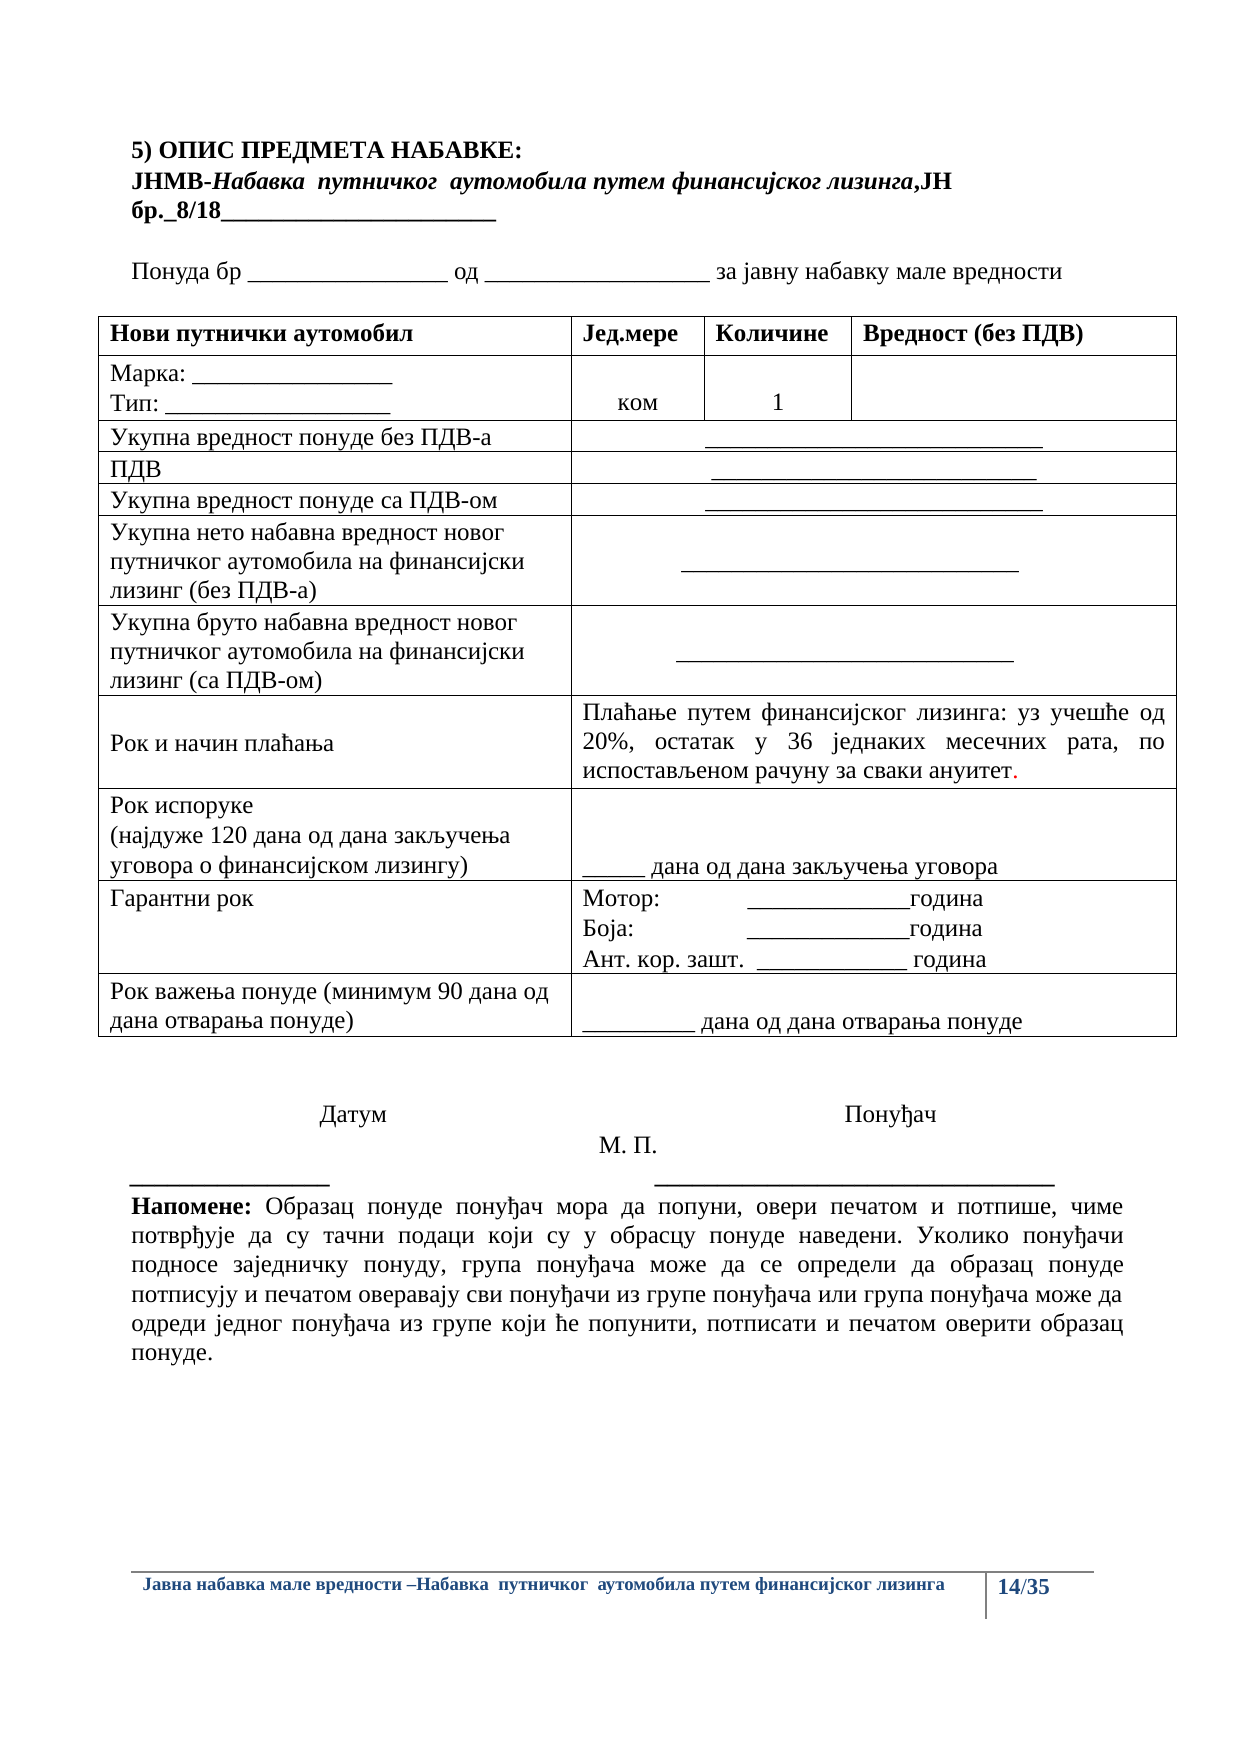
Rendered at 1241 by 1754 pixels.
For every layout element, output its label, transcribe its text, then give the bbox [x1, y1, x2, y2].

table_header Количине [705, 317, 851, 355]
text ЈНМВ-Набавка путничког аутомобила путем финансијског лизинга,ЈН бр._8/18______________________ [131, 166, 1125, 224]
text Датум Понуђач [131, 1099, 1125, 1128]
table_cell Марка: ________________ Тип: __________________ [99, 356, 571, 419]
text Напомене: Образац понуде понуђач мора да попуни, овери печатом и потпише, чиме потврђује да су тачни подаци који су у обрасцу понуде наведени. Уколико понуђачи подносе заједничку понуду, група понуђача може да се определи да образац понуде потписују и печатом оверавају сви понуђачи из групе понуђача или група понуђача може да одреди једног понуђача из групе који ће попунити, потписати и печатом оверити образац понуде. [131, 1191, 1125, 1366]
table_cell __________________________ [572, 452, 1176, 483]
table_cell Рок испоруке (најдуже 120 дана од дана закључења уговора о финансијском лизингу) [99, 789, 571, 880]
table_cell Гарантни рок [99, 881, 571, 973]
table_cell Укупна нето набавна вредност новог путничког аутомобила на финансијски лизинг (без ПДВ-а) [99, 516, 571, 604]
table_cell Укупна вредност понуде са ПДВ-ом [99, 484, 571, 514]
table_header Јед.мере [572, 317, 704, 355]
text Понуда бр ________________ од __________________ за јавну набавку мале вредности [131, 256, 1125, 285]
table_cell ___________________________ [572, 516, 1176, 604]
table_cell ___________________________ [572, 484, 1176, 514]
table_cell Мотор: _____________година Боја: _____________година Ант. кор. зашт. ____________ година [572, 881, 1176, 973]
table_header Вредност (без ПДВ) [852, 317, 1176, 355]
table_header Нови путнички аутомобил [99, 317, 571, 355]
table_cell Рок и начин плаћања [99, 696, 571, 787]
table_cell Укупна бруто набавна вредност новог путничког аутомобила на финансијски лизинг (са ПДВ-ом) [99, 606, 571, 694]
text ________________ ________________________________ [131, 1161, 1125, 1190]
table_cell _____ дана од дана закључења уговора [572, 789, 1176, 880]
table_cell ___________________________ [572, 606, 1176, 694]
text М. П. [131, 1130, 1125, 1159]
table_cell _________ дана од дана отварања понуде [572, 974, 1176, 1036]
table_cell 1 [705, 356, 851, 419]
table_cell Укупна вредност понуде без ПДВ-а [99, 421, 571, 451]
table_cell Плаћање путем финансијског лизинга: уз учешће од 20%, остатак у 36 једнаких месечних рата, по испостављеном рачуну за сваки ануитет. [572, 696, 1176, 787]
table_cell ПДВ [99, 452, 571, 483]
table_cell [852, 356, 1176, 419]
text 5) ОПИС ПРЕДМЕТА НАБАВКЕ: [131, 135, 1125, 164]
table_cell ком [572, 356, 704, 419]
table_cell ___________________________ [572, 421, 1176, 451]
table_cell Рок важења понуде (минимум 90 дана од дана отварања понуде) [99, 974, 571, 1036]
